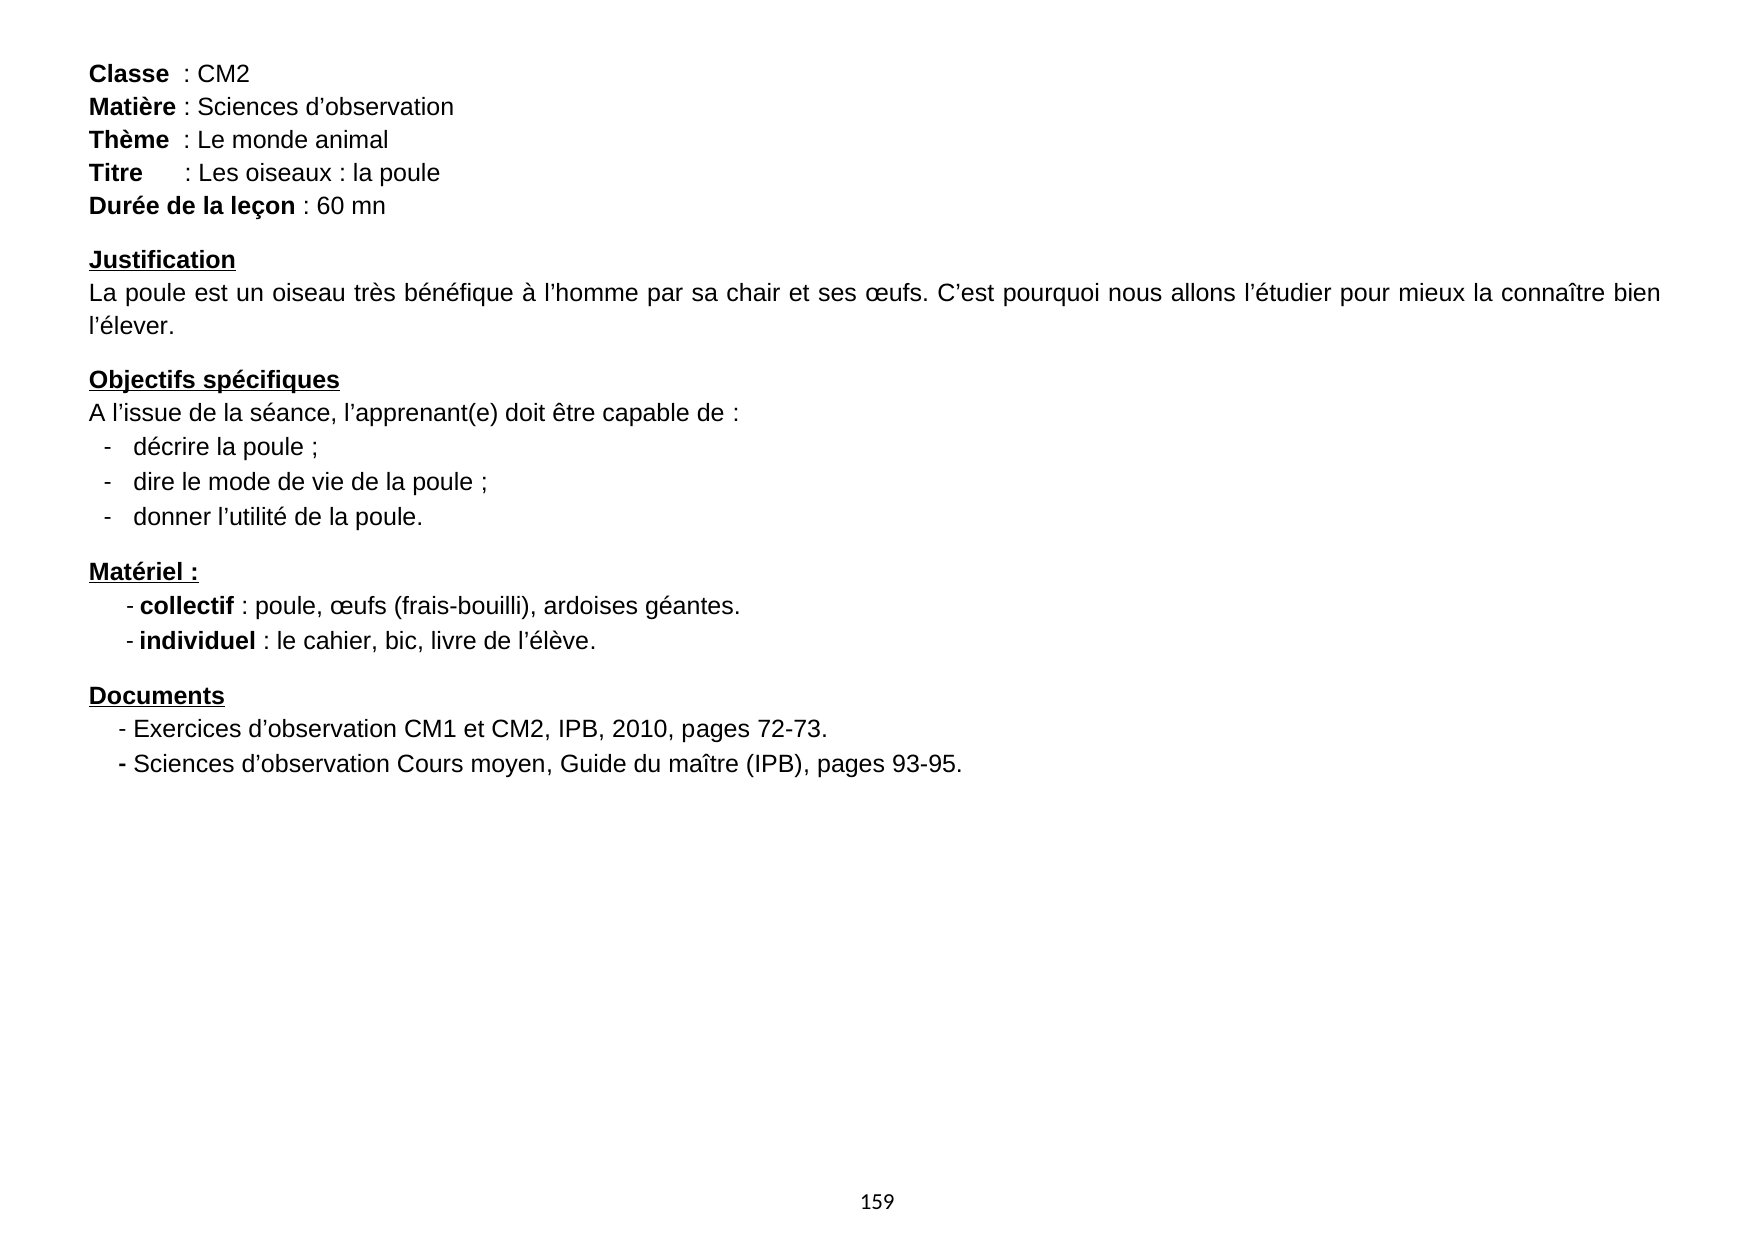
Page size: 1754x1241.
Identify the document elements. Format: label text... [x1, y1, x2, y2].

text Classe : CM2 [89, 59, 1665, 88]
list Exercices d’observation CM1 et CM2, IPB, 2010, pages 72-73. [118, 714, 1665, 744]
text Justification [89, 245, 1665, 274]
text Objectifs spécifiques [89, 365, 1665, 394]
list individuel : le cahier, bic, livre de l’élève. [126, 625, 1665, 655]
list dire le mode de vie de la poule ; [103, 466, 1665, 496]
text Matériel : [89, 557, 1665, 586]
list Sciences d’observation Cours moyen, Guide du maître (IPB), pages 93-95. [118, 749, 1665, 779]
list donner l’utilité de la poule. [103, 501, 1665, 531]
list décrire la poule ; [103, 431, 1665, 461]
text Thème : Le monde animal [89, 125, 1665, 154]
list collectif : poule, œufs (frais-bouilli), ardoises géantes. [126, 590, 1665, 620]
text A l’issue de la séance, l’apprenant(e) doit être capable de : [89, 398, 1665, 427]
text Documents [89, 681, 1665, 709]
text Matière : Sciences d’observation [89, 92, 1665, 121]
text Titre : Les oiseaux : la poule [89, 158, 1665, 187]
text La poule est un oiseau très bénéfique à l’homme par sa chair et ses œufs. C’est pourquoi nous allons l’étudier pour mieux la connaître bien l’élever. [89, 278, 1665, 340]
text Durée de la leçon : 60 mn [89, 191, 1665, 220]
